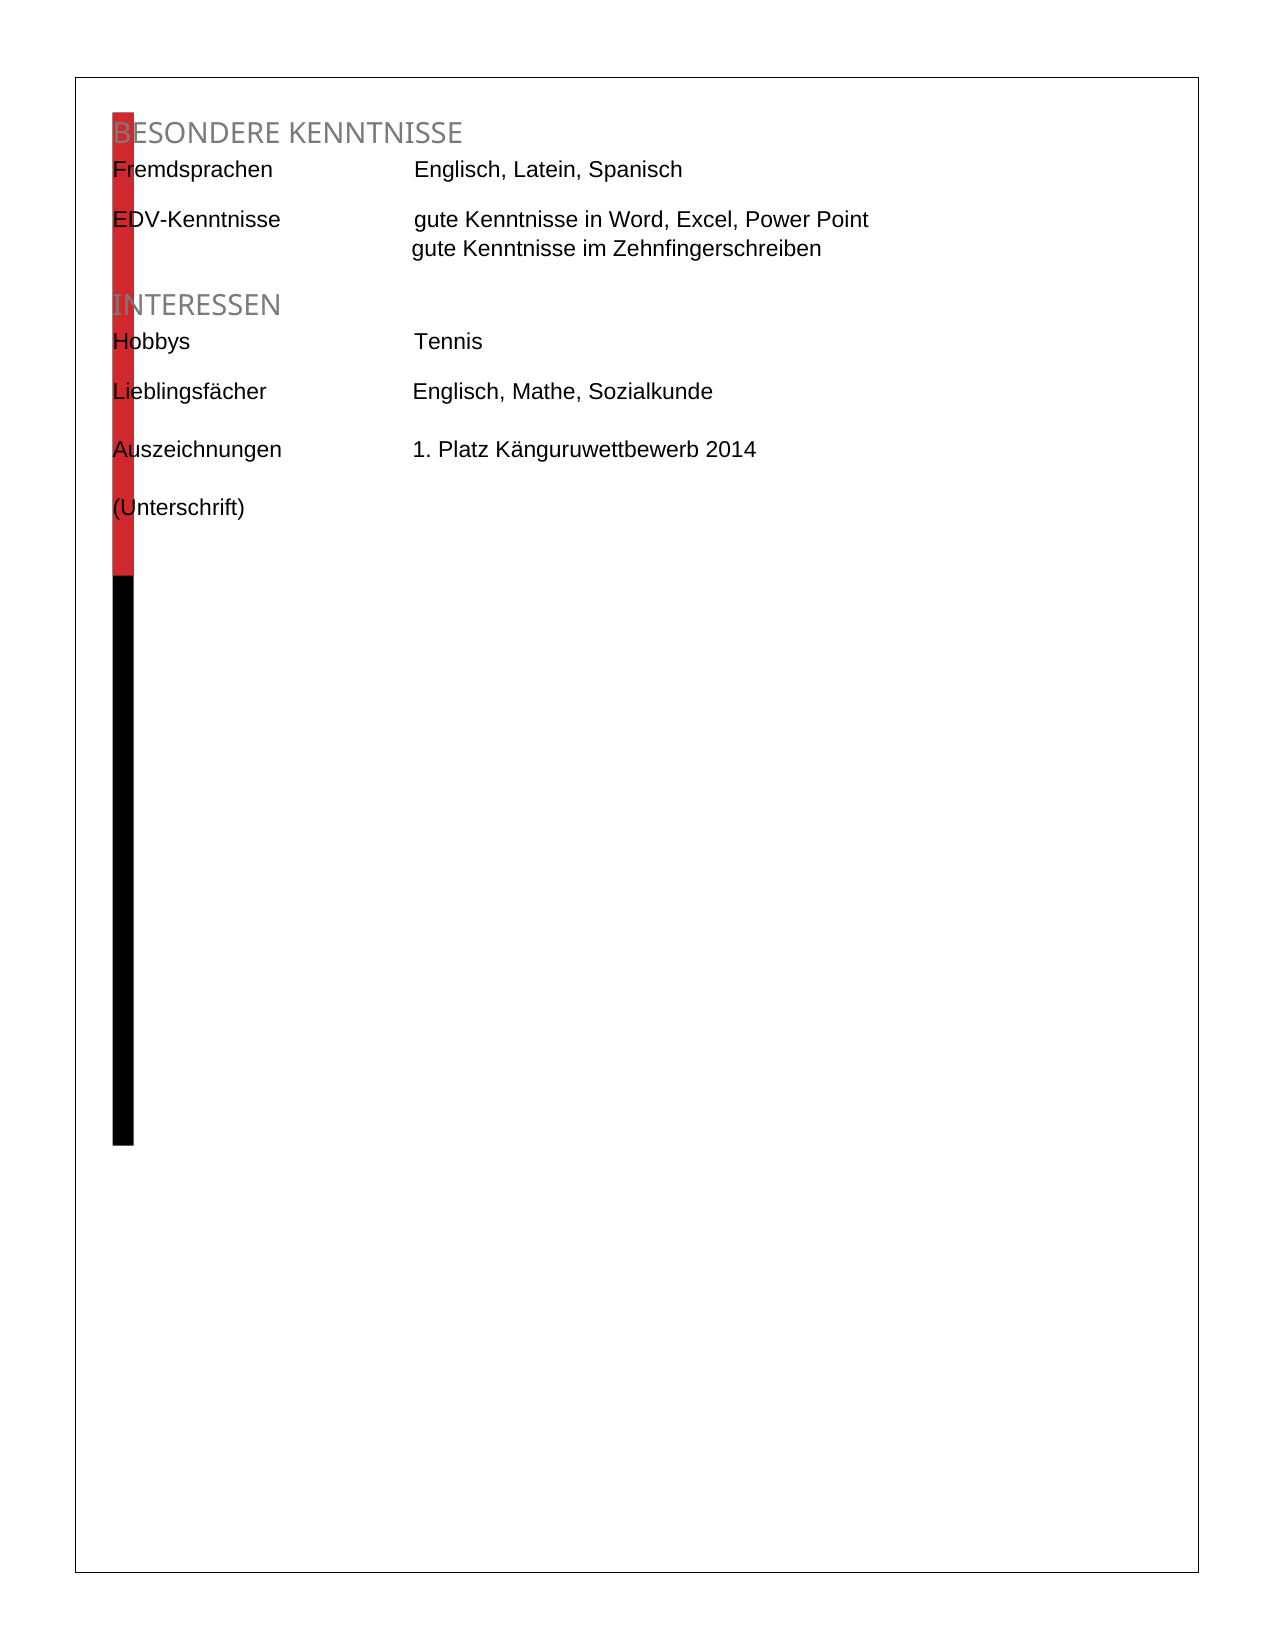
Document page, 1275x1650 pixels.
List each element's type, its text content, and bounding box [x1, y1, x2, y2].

text EDV-Kenntnisse gute Kenntnisse in Word, Excel, Power Point gute Kenntnisse im Zehnfingerschreiben [112, 206, 1162, 261]
text Fremdsprachen Englisch, Latein, Spanisch [112, 156, 1162, 182]
text Hobbys Tennis [112, 328, 1162, 355]
text Lieblingsfächer Englisch, Mathe, Sozialkunde Auszeichnungen 1. Platz Känguruwettbewerb 2014 (Unterschrift) [112, 378, 1162, 520]
text Interessen [112, 285, 1162, 324]
text Besondere Kenntnisse [112, 112, 1162, 152]
